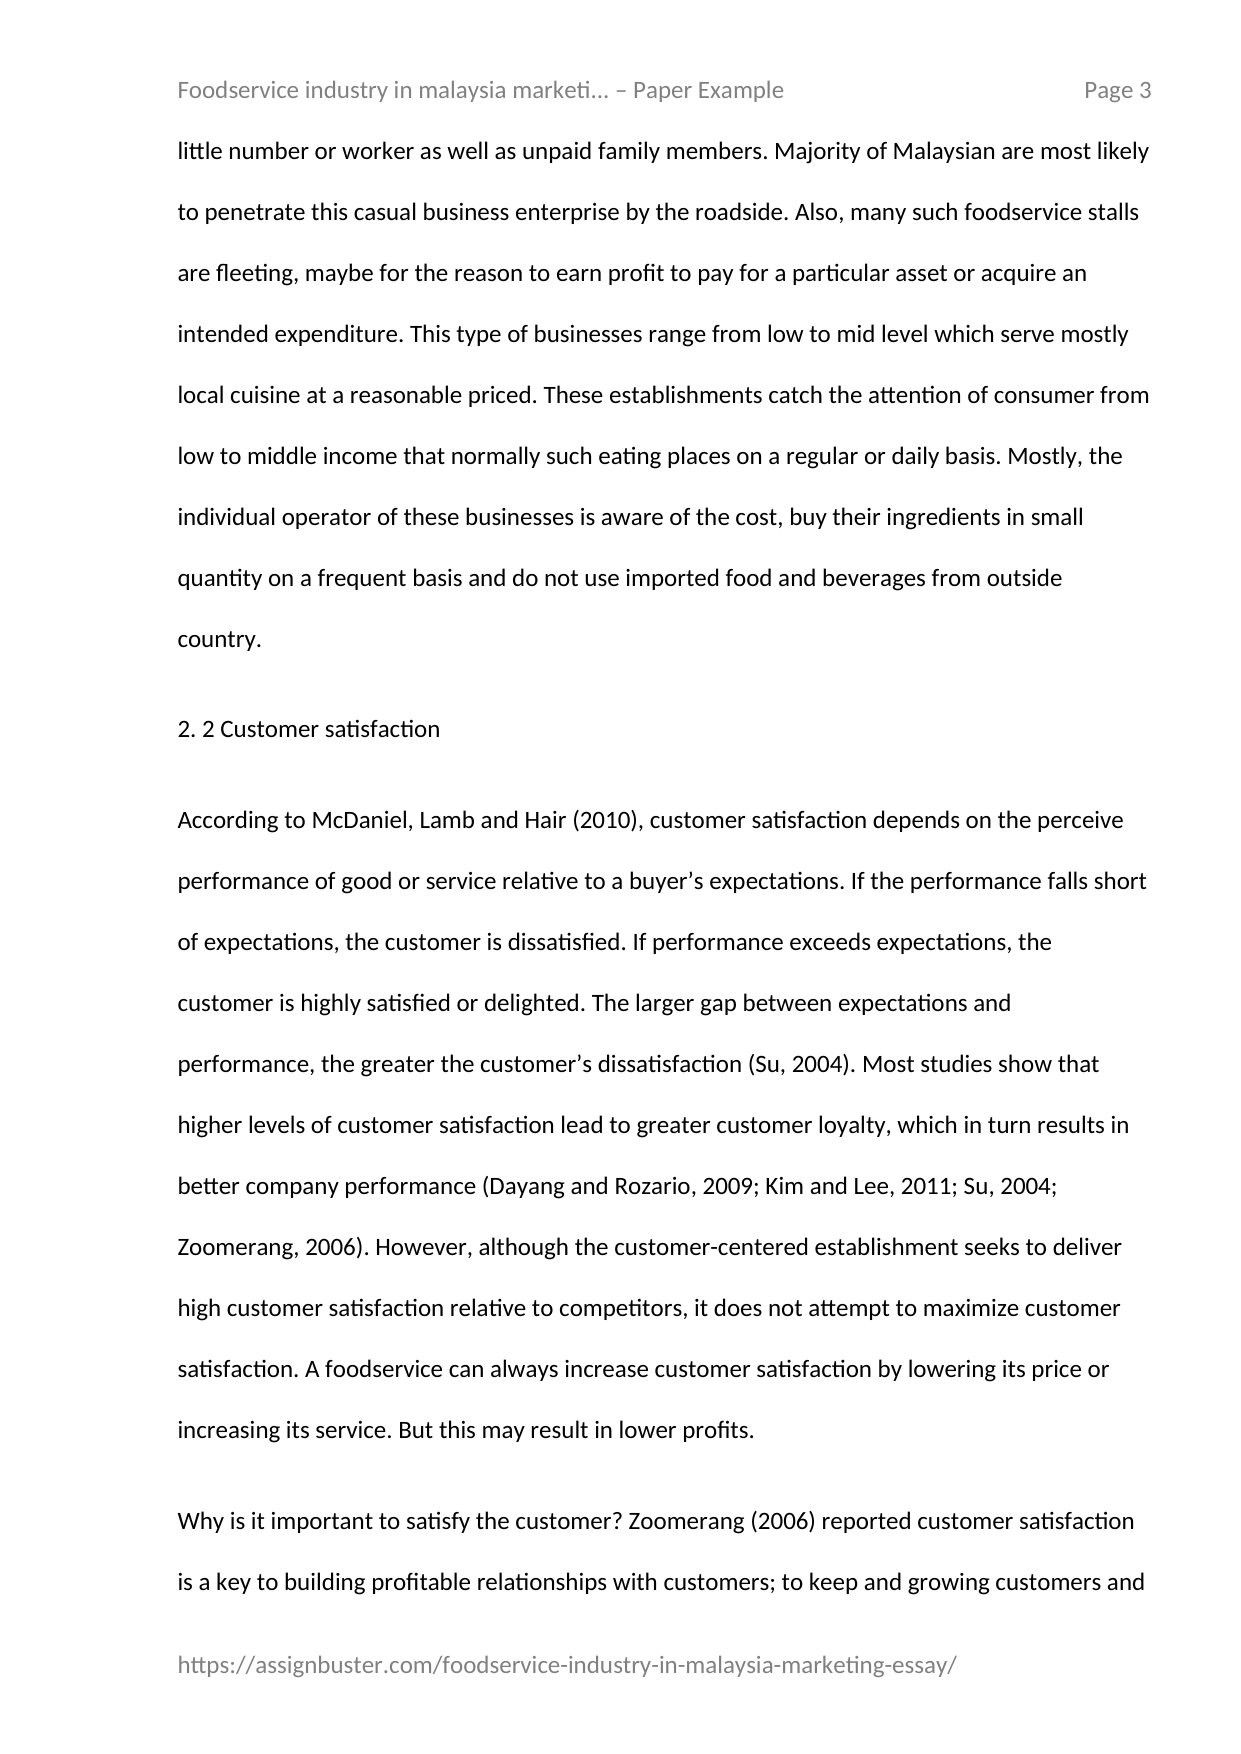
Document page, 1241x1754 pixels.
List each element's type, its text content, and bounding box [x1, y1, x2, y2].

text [177, 135, 1152, 654]
text 2. 2 Customer satisfaction [177, 714, 1152, 744]
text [177, 1505, 1152, 1597]
text According to McDaniel, Lamb and Hair (2010), customer satisfaction depends on the perceive performance of good or service relative to a buyer’s expectations. If the performance falls short of expectations, the customer is dissatisfied. If performance exceeds expectations, the customer is highly satisfied or delighted. The larger gap between expectations and performance, the greater the customer’s dissatisfaction (Su, 2004). Most studies show that higher levels of customer satisfaction lead to greater customer loyalty, which in turn results in better company performance (Dayang and Rozario, 2009; Kim and Lee, 2011; Su, 2004; Zoomerang, 2006). However, although the customer-centered establishment seeks to deliver high customer satisfaction relative to competitors, it does not attempt to maximize customer satisfaction. A foodservice can always increase customer satisfaction by lowering its price or increasing its service. But this may result in lower profits. [177, 804, 1152, 1445]
